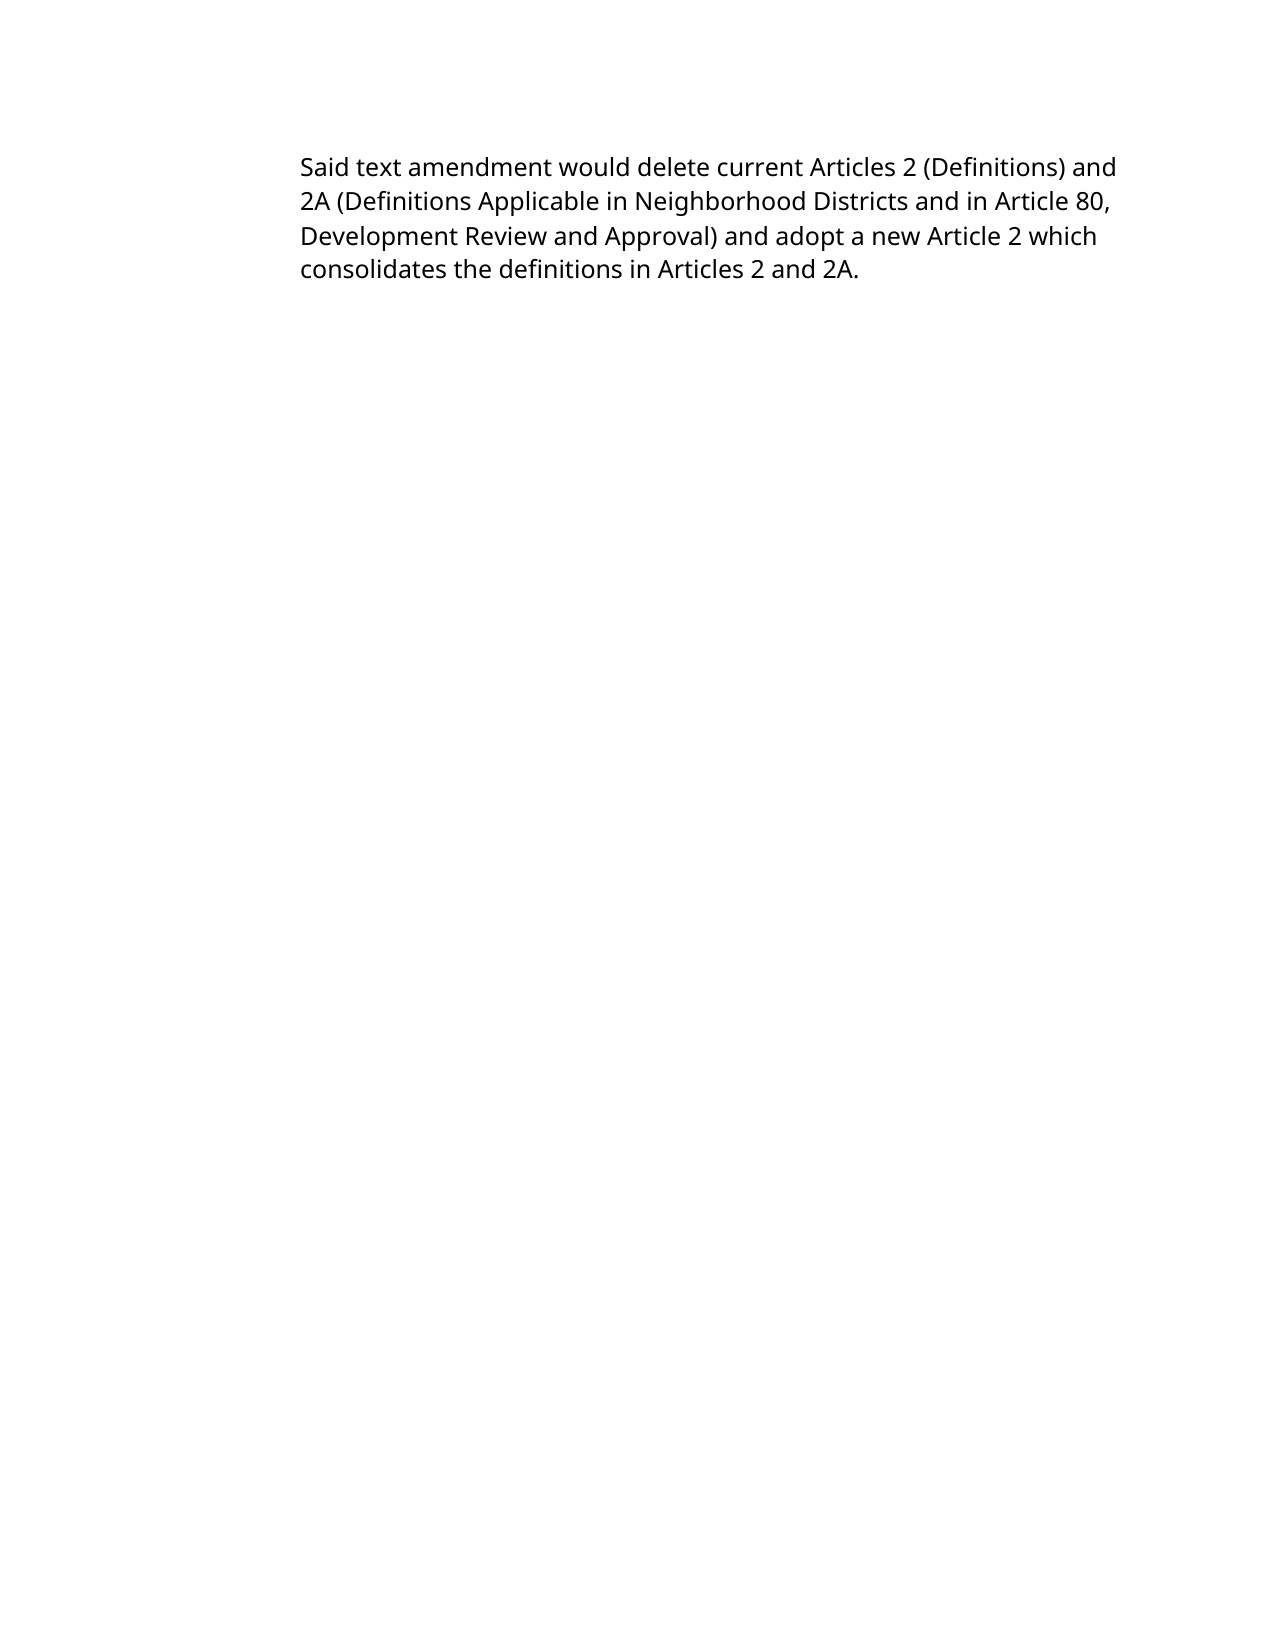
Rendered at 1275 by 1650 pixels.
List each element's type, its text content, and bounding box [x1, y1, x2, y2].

text Said text amendment would delete current Articles 2 (Definitions) and 2A (Definitions Applicable in Neighborhood Districts and in Article 80, Development Review and Approval) and adopt a new Article 2 which consolidates the definitions in Articles 2 and 2A. [150, 150, 1125, 286]
